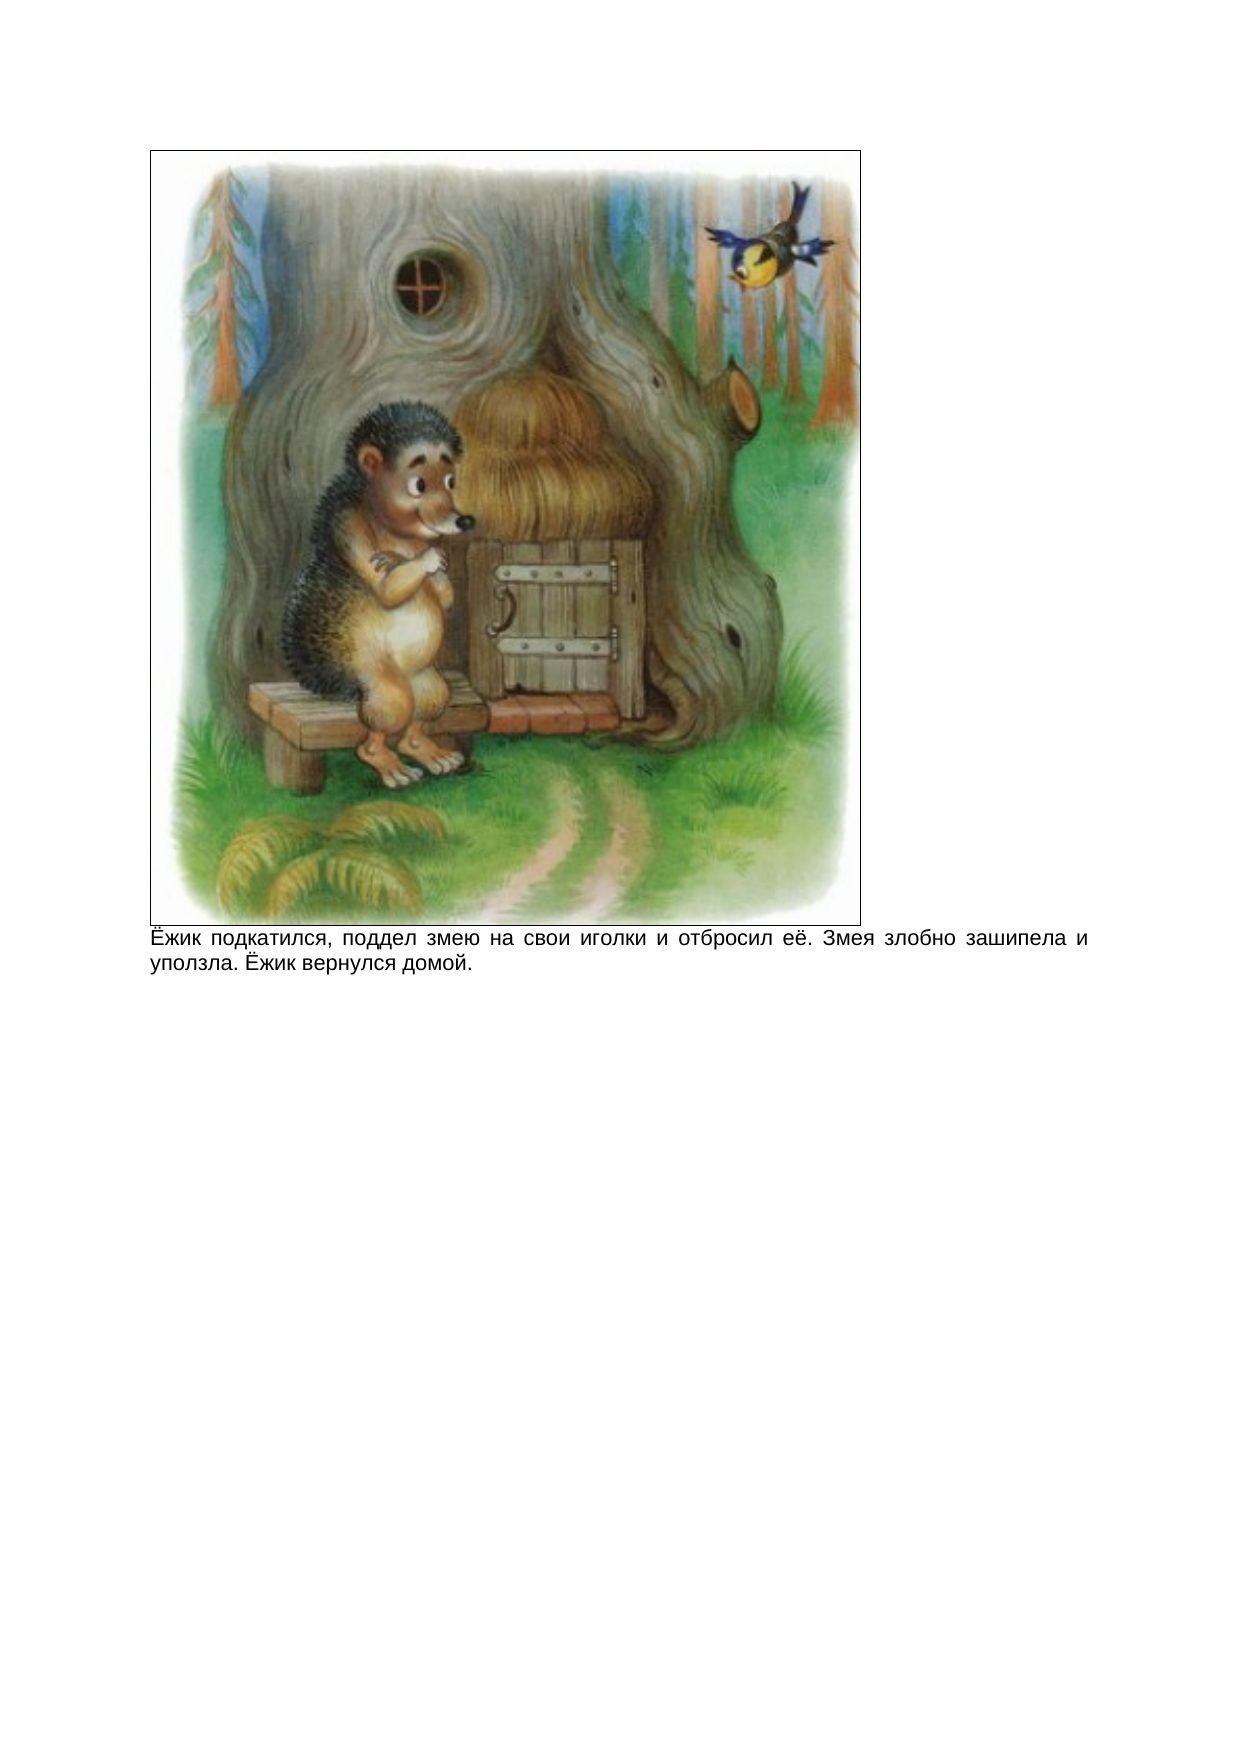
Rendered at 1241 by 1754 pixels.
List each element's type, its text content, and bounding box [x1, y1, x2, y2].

picture [151, 151, 860, 925]
